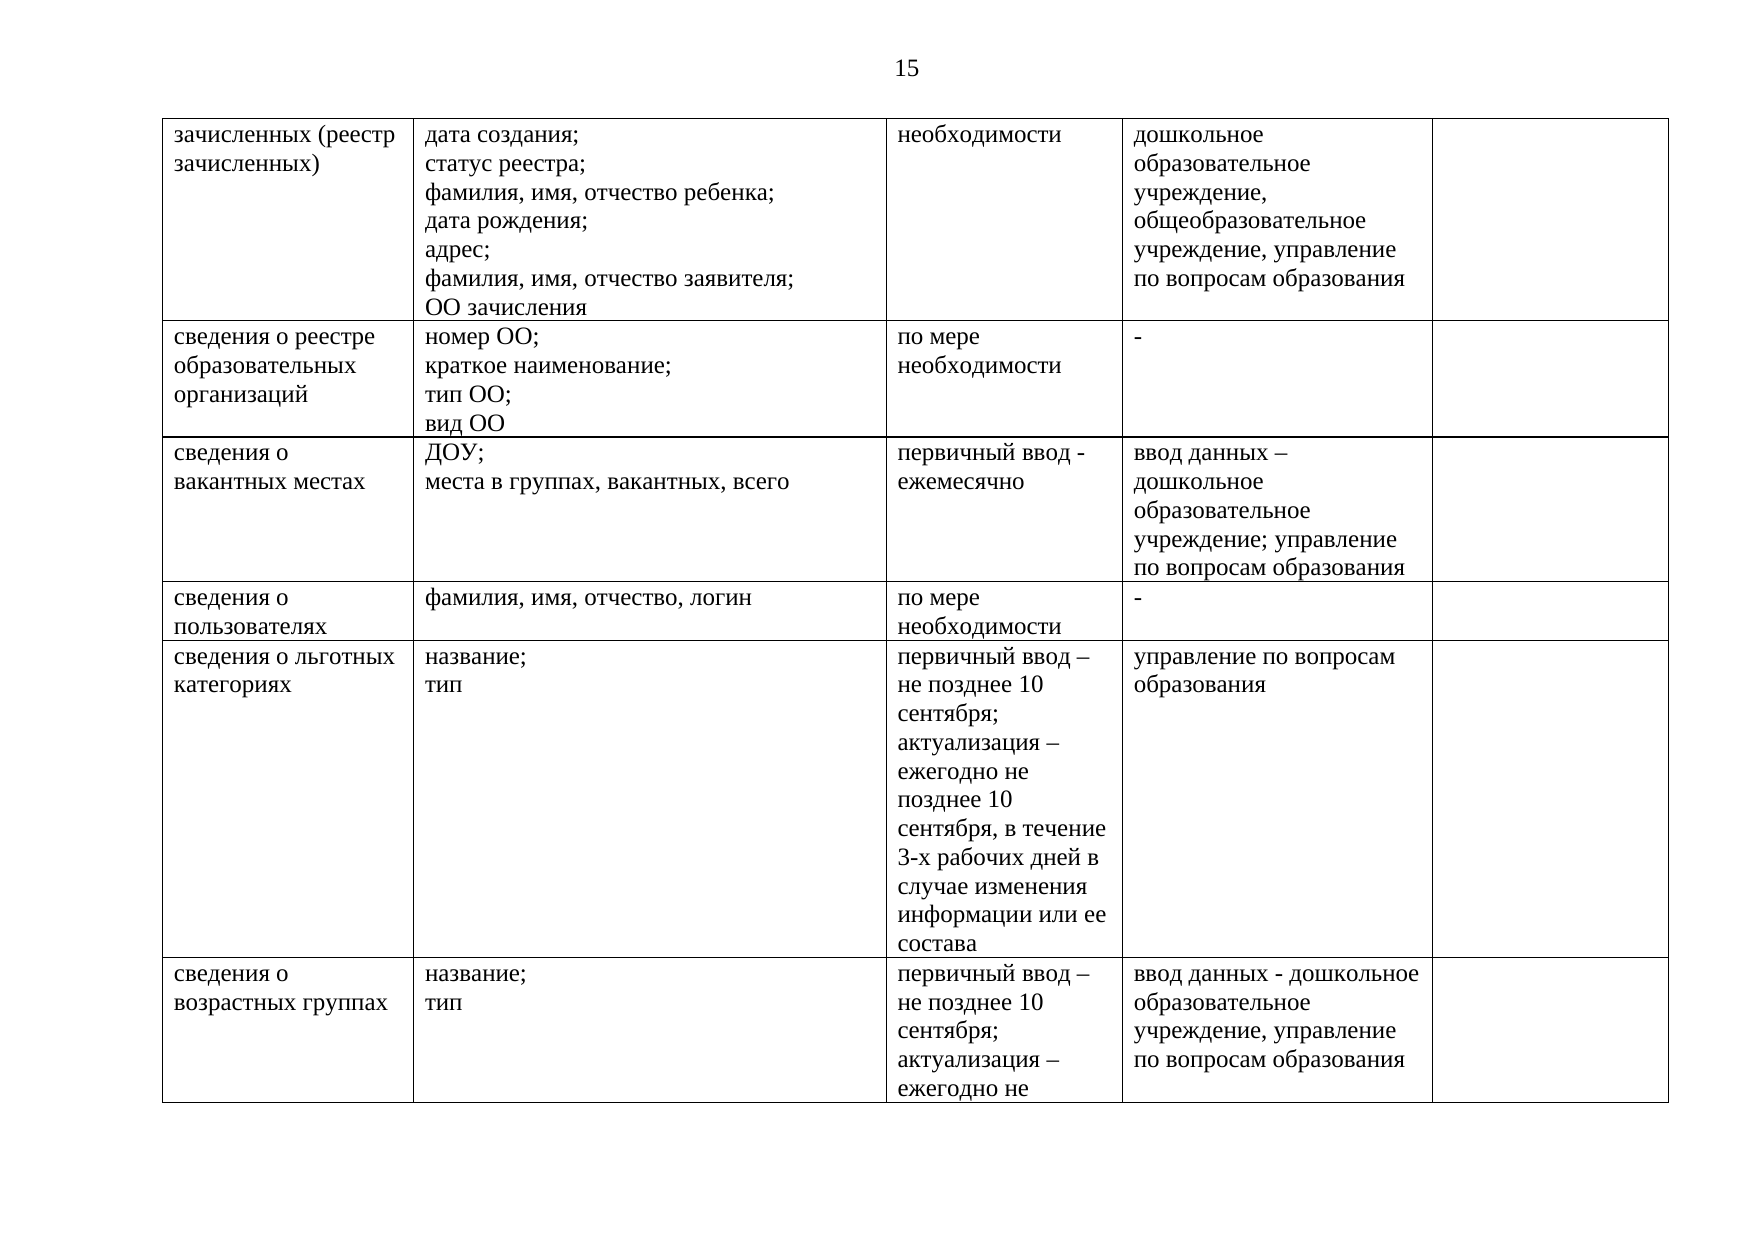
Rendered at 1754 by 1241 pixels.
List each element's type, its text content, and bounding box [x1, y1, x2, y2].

table_cell сведения о вакантных местах [163, 438, 413, 581]
table_cell первичный ввод - ежемесячно [887, 438, 1122, 581]
table_cell название; тип [414, 958, 886, 1102]
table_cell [163, 958, 413, 1102]
table_cell - [1123, 321, 1432, 436]
table_cell ДОУ; места в группах, вакантных, всего [414, 438, 886, 581]
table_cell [163, 119, 413, 320]
table_cell номер ОО; краткое наименование; тип ОО; вид ОО [414, 321, 886, 436]
table_cell ввод данных – дошкольное образовательное учреждение; управление по вопросам образования [1123, 438, 1432, 581]
table_cell - [1123, 582, 1432, 640]
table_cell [887, 119, 1122, 320]
table_cell фамилия, имя, отчество, логин [414, 582, 886, 640]
table_cell сведения о пользователях [163, 582, 413, 640]
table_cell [887, 958, 1122, 1102]
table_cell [1123, 958, 1432, 1102]
table_cell название; тип [414, 641, 886, 957]
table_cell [1123, 119, 1432, 320]
table_cell [1433, 641, 1668, 957]
table_cell [1433, 321, 1668, 436]
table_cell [414, 119, 886, 320]
table_cell сведения о льготных категориях [163, 641, 413, 957]
table_cell [1433, 582, 1668, 640]
table_cell [1433, 119, 1668, 320]
table_cell управление по вопросам образования [1123, 641, 1432, 957]
table_cell [1433, 438, 1668, 581]
table_cell по мере необходимости [887, 582, 1122, 640]
table_cell [1433, 958, 1668, 1102]
table_cell по мере необходимости [887, 321, 1122, 436]
table_cell сведения о реестре образовательных организаций [163, 321, 413, 436]
